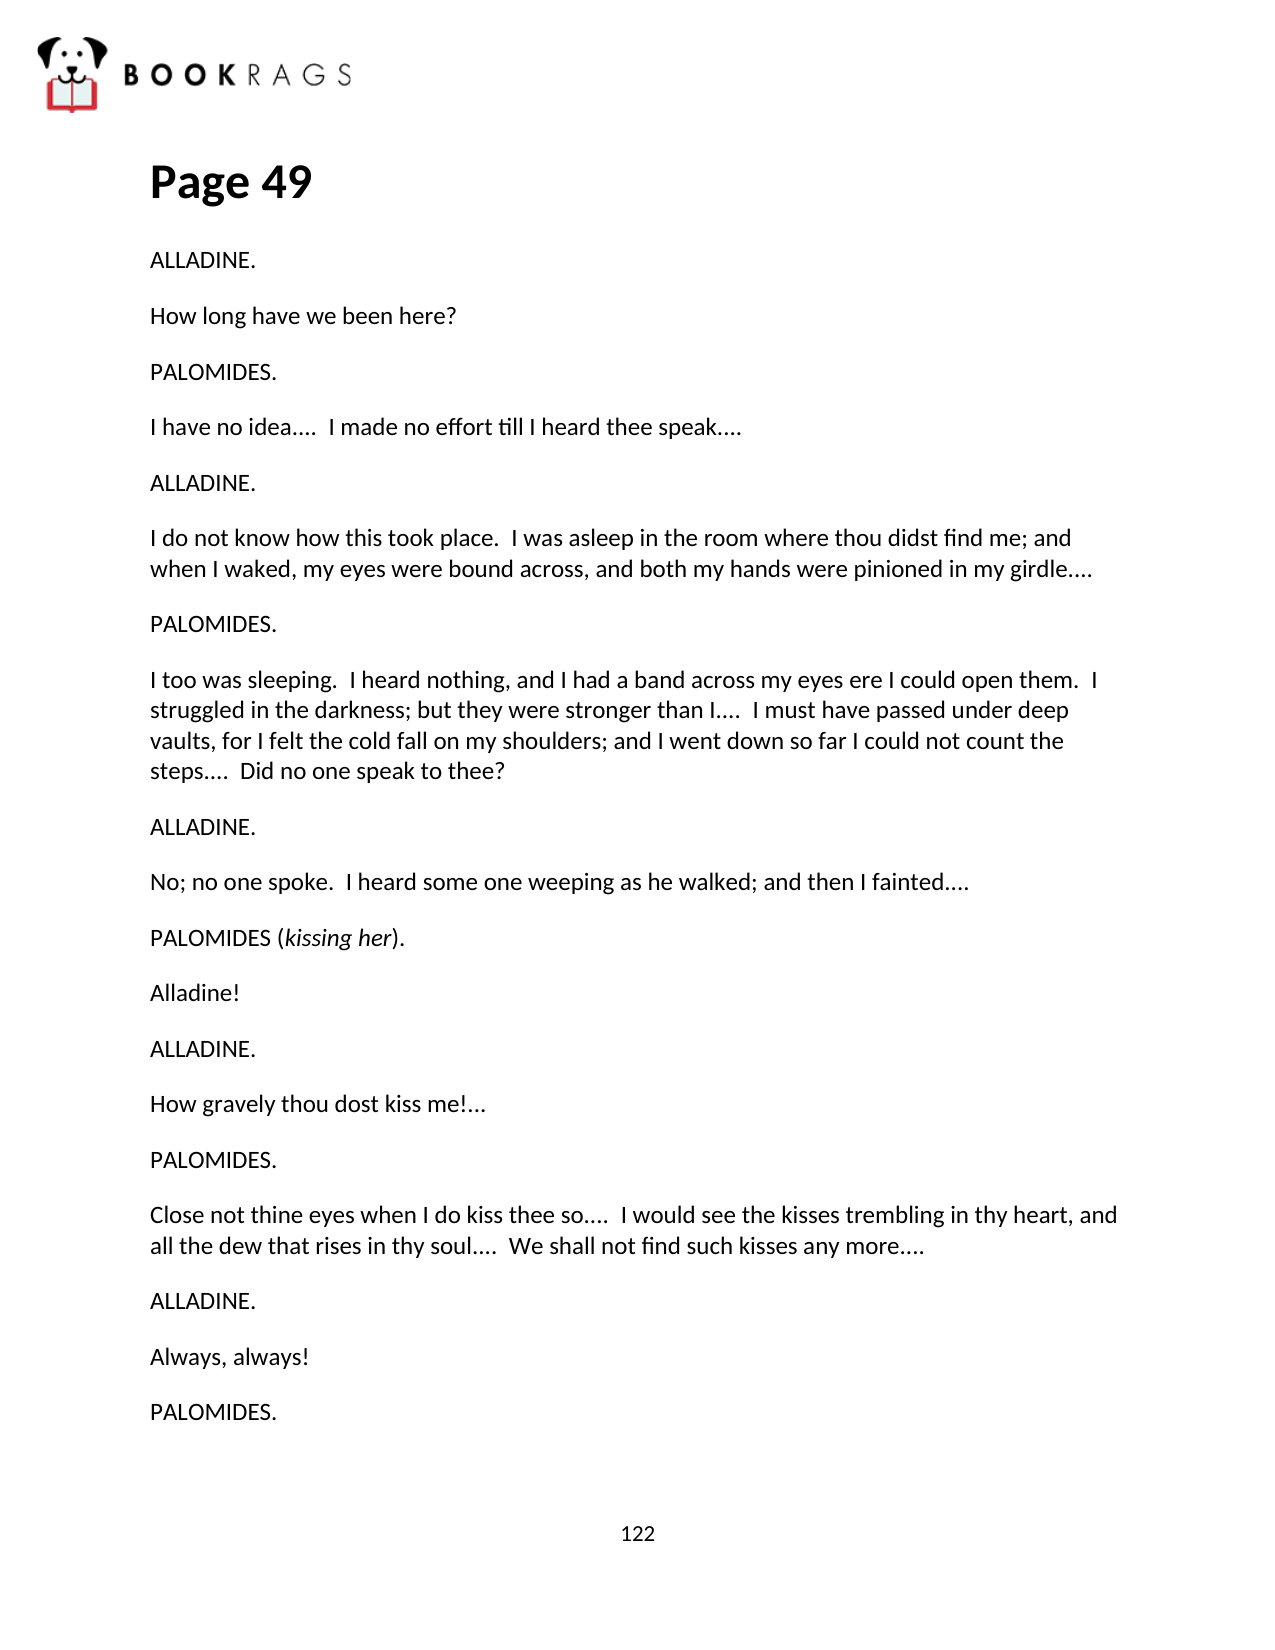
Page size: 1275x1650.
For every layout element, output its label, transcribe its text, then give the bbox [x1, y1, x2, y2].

text ALLADINE. [150, 467, 1125, 497]
text I do not know how this took place. I was asleep in the room where thou didst find me; and when I waked, my eyes were bound across, and both my hands were pinioned in my girdle.... [150, 522, 1125, 583]
text I too was sleeping. I heard nothing, and I had a band across my eyes ere I could open them. I struggled in the darkness; but they were stronger than I.... I must have passed under deep vaults, for I felt the cold fall on my shoulders; and I went down so far I could not count the steps.... Did no one speak to thee? [150, 664, 1125, 786]
text PALOMIDES (kissing her). [150, 922, 1125, 952]
text PALOMIDES. [150, 1144, 1125, 1174]
text ALLADINE. [150, 811, 1125, 841]
text Always, always! [150, 1341, 1125, 1372]
text ALLADINE. [150, 244, 1125, 275]
text I have no idea.... I made no effort till I heard thee speak.... [150, 411, 1125, 442]
text PALOMIDES. [150, 356, 1125, 386]
text No; no one spoke. I heard some one weeping as he walked; and then I fainted.... [150, 866, 1125, 897]
text Alladine! [150, 977, 1125, 1008]
text How long have we been here? [150, 300, 1125, 331]
text Page 49 [150, 150, 1125, 211]
text PALOMIDES. [150, 1397, 1125, 1427]
text ALLADINE. [150, 1286, 1125, 1316]
text Close not thine eyes when I do kiss thee so.... I would see the kisses trembling in thy heart, and all the dew that rises in thy soul.... We shall not find such kisses any more.... [150, 1199, 1125, 1261]
text ALLADINE. [150, 1033, 1125, 1063]
picture [37, 37, 351, 113]
text PALOMIDES. [150, 608, 1125, 639]
text How gravely thou dost kiss me!... [150, 1088, 1125, 1119]
